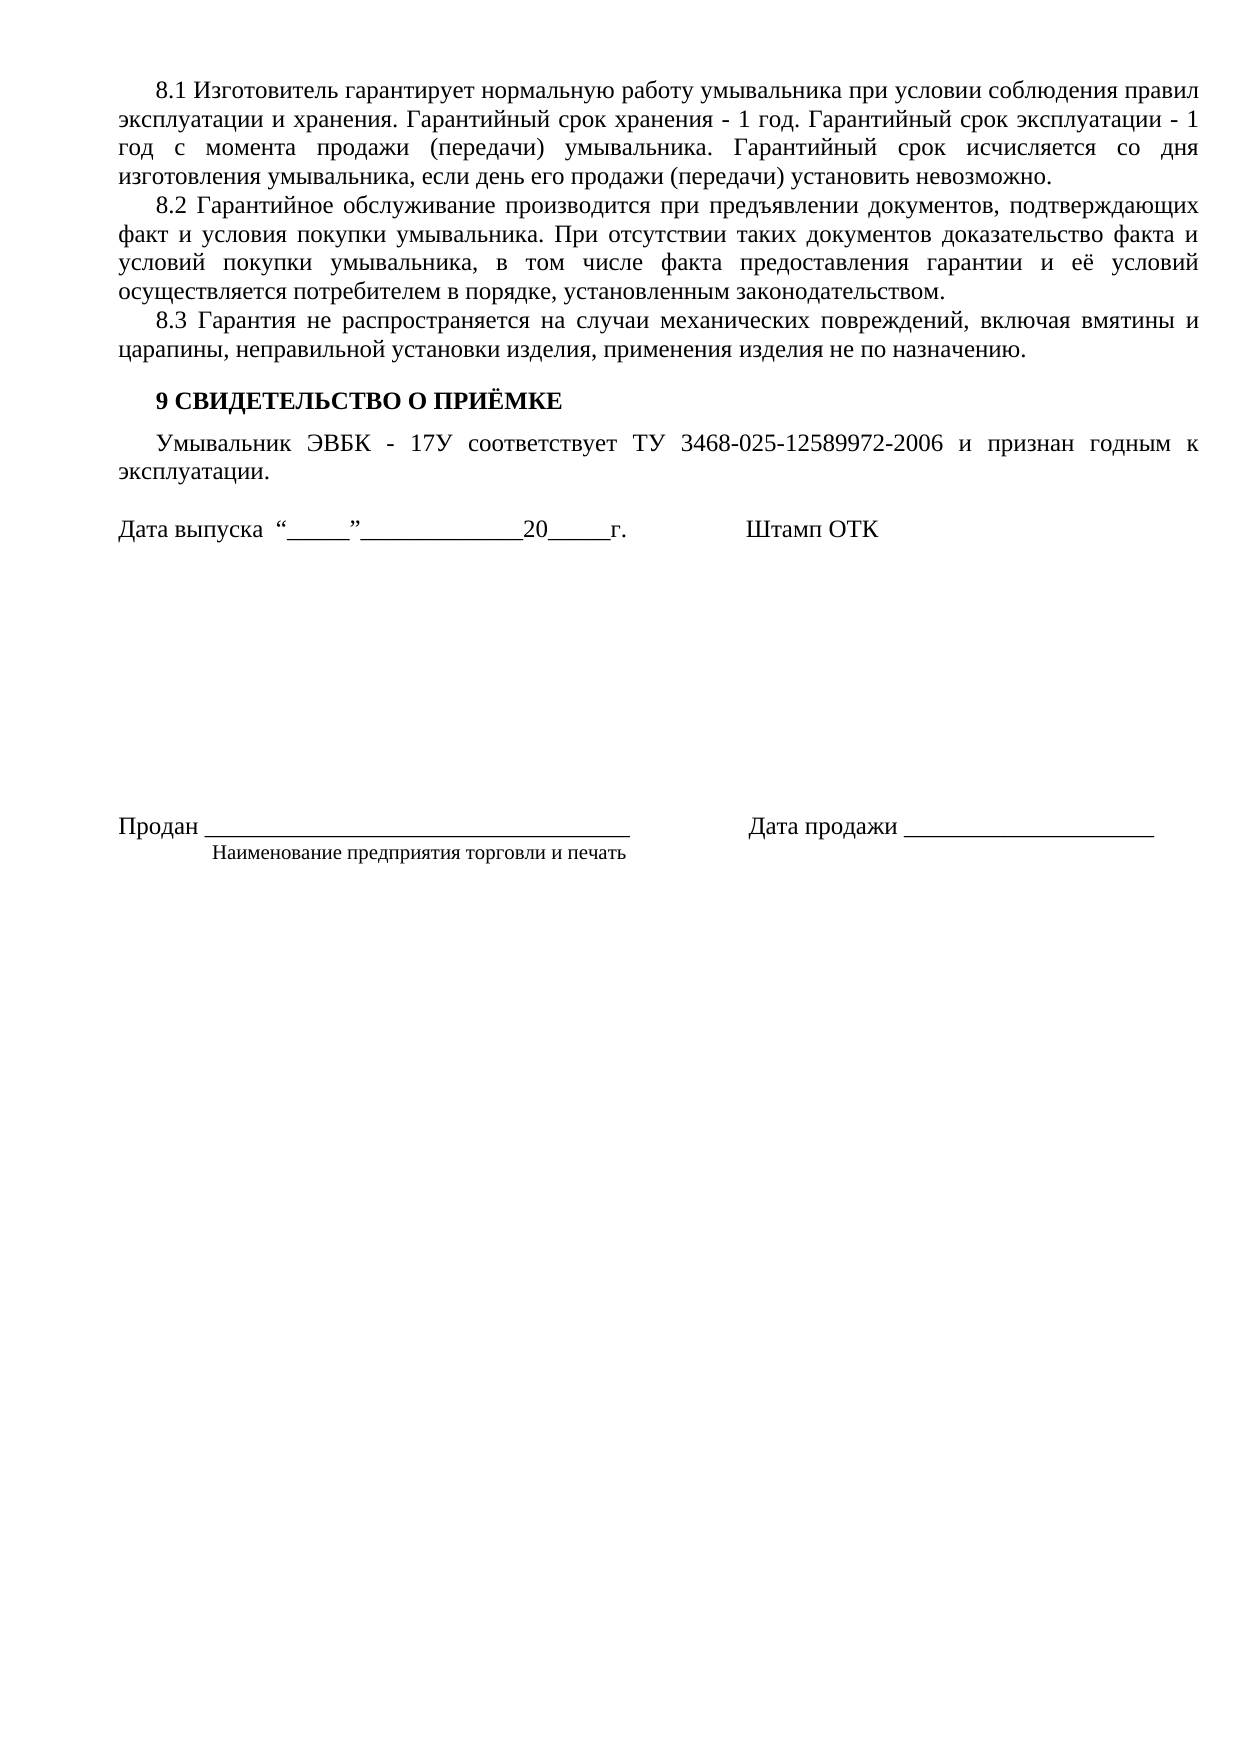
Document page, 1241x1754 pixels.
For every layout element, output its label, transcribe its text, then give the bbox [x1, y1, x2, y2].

text 8.1 Изготовитель гарантирует нормальную работу умывальника при условии соблюдения правил эксплуатации и хранения. Гарантийный срок хранения - 1 год. Гарантийный срок эксплуатации - 1 год с момента продажи (передачи) умывальника. Гарантийный срок исчисляется со дня изготовления умывальника, если день его продажи (передачи) установить невозможно. [118, 75, 1200, 190]
text Дата выпуска “_____”_____________20_____г. Штамп ОТК [118, 514, 1200, 543]
text 8.3 Гарантия не распространяется на случаи механических повреждений, включая вмятины и царапины, неправильной установки изделия, применения изделия не по назначению. [118, 305, 1200, 362]
text Умывальник ЭВБК - 17У соответствует ТУ 3468-025-12589972-2006 и признан годным к эксплуатации. [118, 428, 1200, 485]
text 9 СвидетельстВо о приЁмке [118, 386, 1200, 415]
text Наименование предприятия торговли и печать [118, 840, 1200, 864]
text Продан __________________________________ Дата продажи ____________________ [118, 811, 1200, 840]
text 8.2 Гарантийное обслуживание производится при предъявлении документов, подтверждающих факт и условия покупки умывальника. При отсутствии таких документов доказательство факта и условий покупки умывальника, в том числе факта предоставления гарантии и её условий осуществляется потребителем в порядке, установленным законодательством. [118, 190, 1200, 305]
